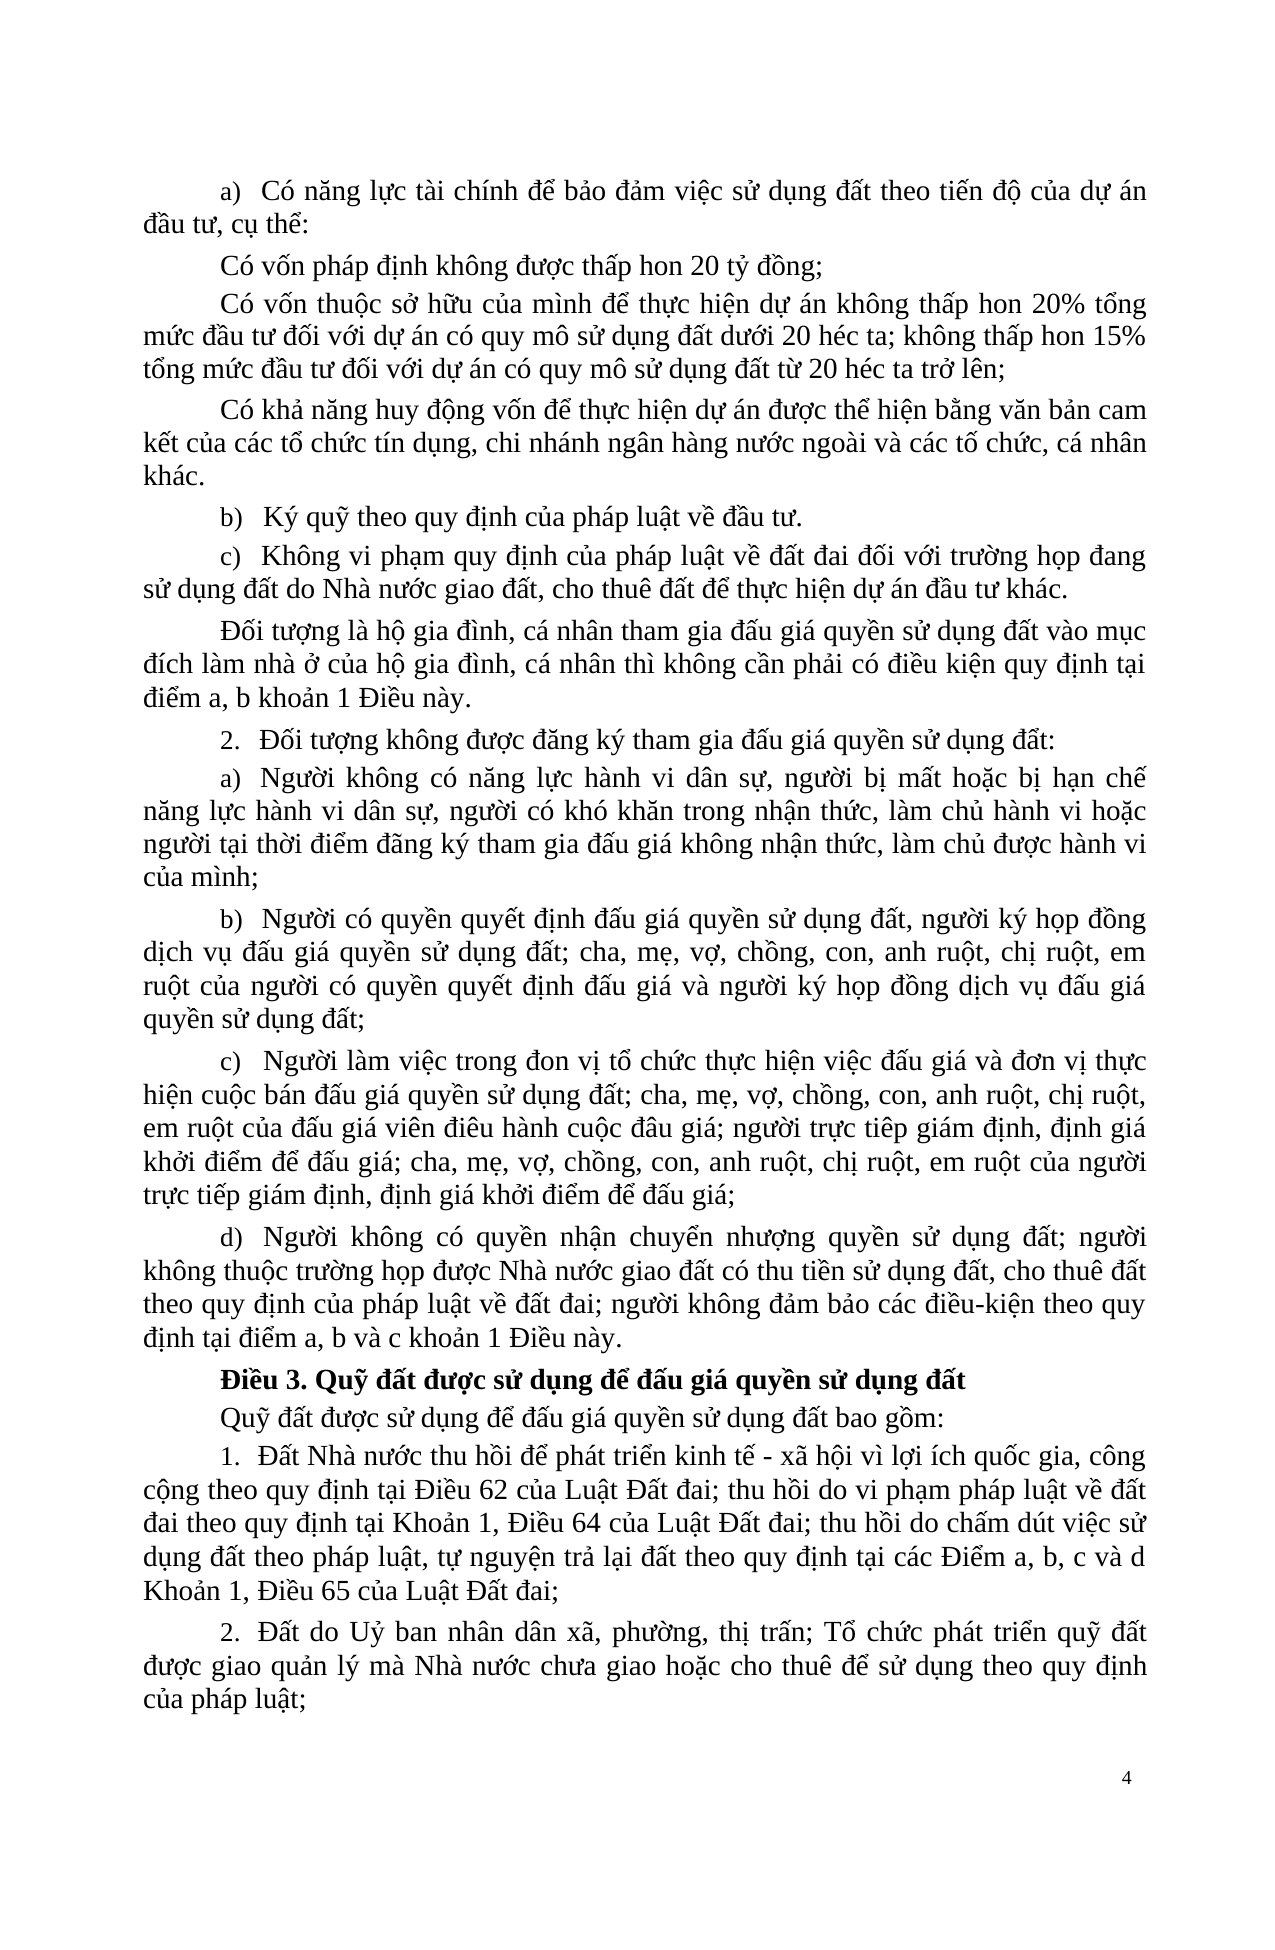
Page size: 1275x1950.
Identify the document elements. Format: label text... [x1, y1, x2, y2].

list Ký quỹ theo quy định của pháp luật về đầu tư. [143, 503, 1208, 533]
list Đất Nhà nước thu hồi để phát triển kinh tế - xã hội vì lợi ích quốc gia, công cộng theo quy định tại Điều 62 của Luật Đất đai; thu hồi do vi phạm pháp luật về đất đai theo quy định tại Khoản 1, Điều 64 của Luật Đất đai; thu hồi do chấm dút việc sử dụng đất theo pháp luật, tự nguyện trả lại đất theo quy định tại các Điểm a, b, c và d Khoản 1, Điều 65 của Luật Đất đai; [143, 1439, 1148, 1607]
text Có vốn pháp định không được thấp hon 20 tỷ đồng; [143, 251, 1208, 281]
list Người làm việc trong đon vị tổ chức thực hiện việc đấu giá và đơn vị thực hiện cuộc bán đấu giá quyền sử dụng đất; cha, mẹ, vợ, chồng, con, anh ruột, chị ruột, em ruột của đấu giá viên điêu hành cuộc đâu giá; người trực tiêp giám định, định giá khởi điểm để đấu giá; cha, mẹ, vợ, chồng, con, anh ruột, chị ruột, em ruột của người trực tiếp giám định, định giá khởi điểm để đấu giá; [143, 1044, 1148, 1211]
list Không vi phạm quy định của pháp luật về đất đai đối với trường họp đang sử dụng đất do Nhà nước giao đất, cho thuê đất để thực hiện dự án đầu tư khác. [143, 538, 1148, 605]
list Người có quyền quyết định đấu giá quyền sử dụng đất, người ký họp đồng dịch vụ đấu giá quyền sử dụng đất; cha, mẹ, vợ, chồng, con, anh ruột, chị ruột, em ruột của người có quyền quyết định đấu giá và người ký họp đồng dịch vụ đấu giá quyền sử dụng đất; [143, 901, 1148, 1035]
text Có vốn thuộc sở hữu của mình để thực hiện dự án không thấp hon 20% tổng mức đầu tư đối với dự án có quy mô sử dụng đất dưới 20 héc ta; không thấp hon 15% tổng mức đầu tư đối với dự án có quy mô sử dụng đất từ 20 héc ta trở lên; [143, 287, 1148, 385]
list Đất do Uỷ ban nhân dân xã, phường, thị trấn; Tổ chức phát triển quỹ đất được giao quản lý mà Nhà nước chưa giao hoặc cho thuê để sử dụng theo quy định của pháp luật; [143, 1615, 1148, 1716]
text Điều 3. Quỹ đất được sử dụng để đấu giá quyền sử dụng đất [143, 1365, 1208, 1395]
text Đối tượng là hộ gia đình, cá nhân tham gia đấu giá quyền sử dụng đất vào mục đích làm nhà ở của hộ gia đình, cá nhân thì không cần phải có điều kiện quy định tại điểm a, b khoản 1 Điều này. [143, 613, 1148, 714]
list Đối tượng không được đăng ký tham gia đấu giá quyền sử dụng đẩt: [143, 725, 1208, 755]
list Người không có quyền nhận chuyển nhượng quyền sử dụng đất; người không thuộc trường họp được Nhà nước giao đất có thu tiền sử dụng đất, cho thuê đất theo quy định của pháp luật về đất đai; người không đảm bảo các điều-kiện theo quy định tại điểm a, b và c khoản 1 Điều này. [143, 1220, 1148, 1354]
text Có khả năng huy động vốn để thực hiện dự án được thể hiện bằng văn bản cam kết của các tổ chức tín dụng, chi nhánh ngân hàng nước ngoài và các tố chức, cá nhân khác. [143, 393, 1148, 492]
list Người không có năng lực hành vi dân sự, người bị mất hoặc bị hạn chế năng lực hành vi dân sự, người có khó khăn trong nhận thức, làm chủ hành vi hoặc người tại thời điểm đãng ký tham gia đấu giá không nhận thức, làm chủ được hành vi của mình; [143, 761, 1148, 893]
list Có năng lực tài chính để bảo đảm việc sử dụng đất theo tiến độ của dự án đầu tư, cụ thể: [143, 174, 1148, 240]
text Quỹ đất được sử dụng để đấu giá quyền sử dụng đất bao gồm: [143, 1403, 1208, 1433]
